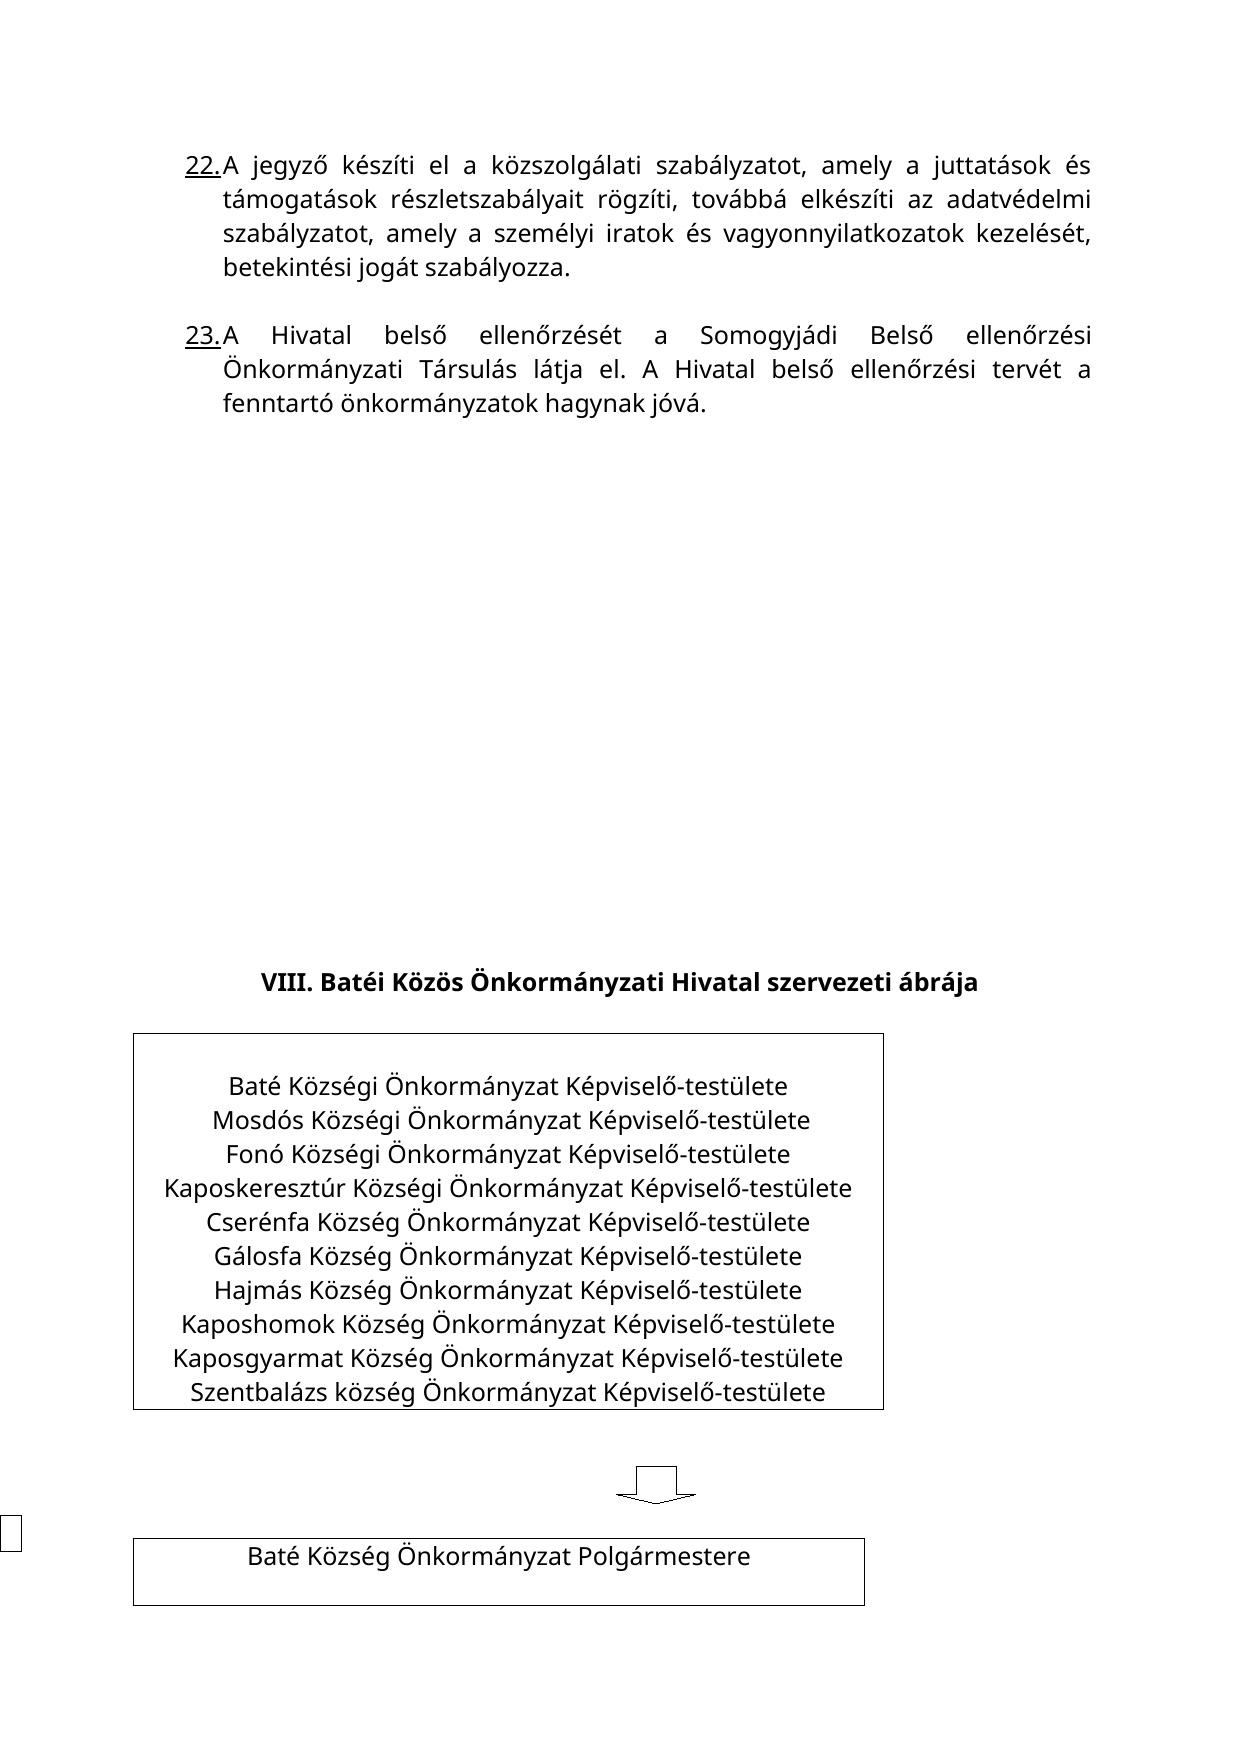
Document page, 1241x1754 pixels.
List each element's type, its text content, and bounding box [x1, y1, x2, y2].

list A jegyző készíti el a közszolgálati szabályzatot, amely a juttatások és támogatások részletszabályait rögzíti, továbbá elkészíti az adatvédelmi szabályzatot, amely a személyi iratok és vagyonnyilatkozatok kezelését, betekintési jogát szabályozza. [185, 148, 1093, 284]
table_header Baté Községi Önkormányzat Képviselő-testülete Mosdós Községi Önkormányzat Képviselő-testülete Fonó Községi Önkormányzat Képviselő-testülete Kaposkeresztúr Községi Önkormányzat Képviselő-testülete Cserénfa Község Önkormányzat Képviselő-testülete Gálosfa Község Önkormányzat Képviselő-testülete Hajmás Község Önkormányzat Képviselő-testülete Kaposhomok Község Önkormányzat Képviselő-testülete Kaposgyarmat Község Önkormányzat Képviselő-testülete Szentbalázs község Önkormányzat Képviselő-testülete [134, 1034, 883, 1409]
text VIII. Batéi Közös Önkormányzati Hivatal szervezeti ábrája [148, 965, 1093, 999]
table_header [1, 1516, 21, 1551]
list A Hivatal belső ellenőrzését a Somogyjádi Belső ellenőrzési Önkormányzati Társulás látja el. A Hivatal belső ellenőrzési tervét a fenntartó önkormányzatok hagynak jóvá. [185, 318, 1093, 420]
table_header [134, 1539, 864, 1605]
